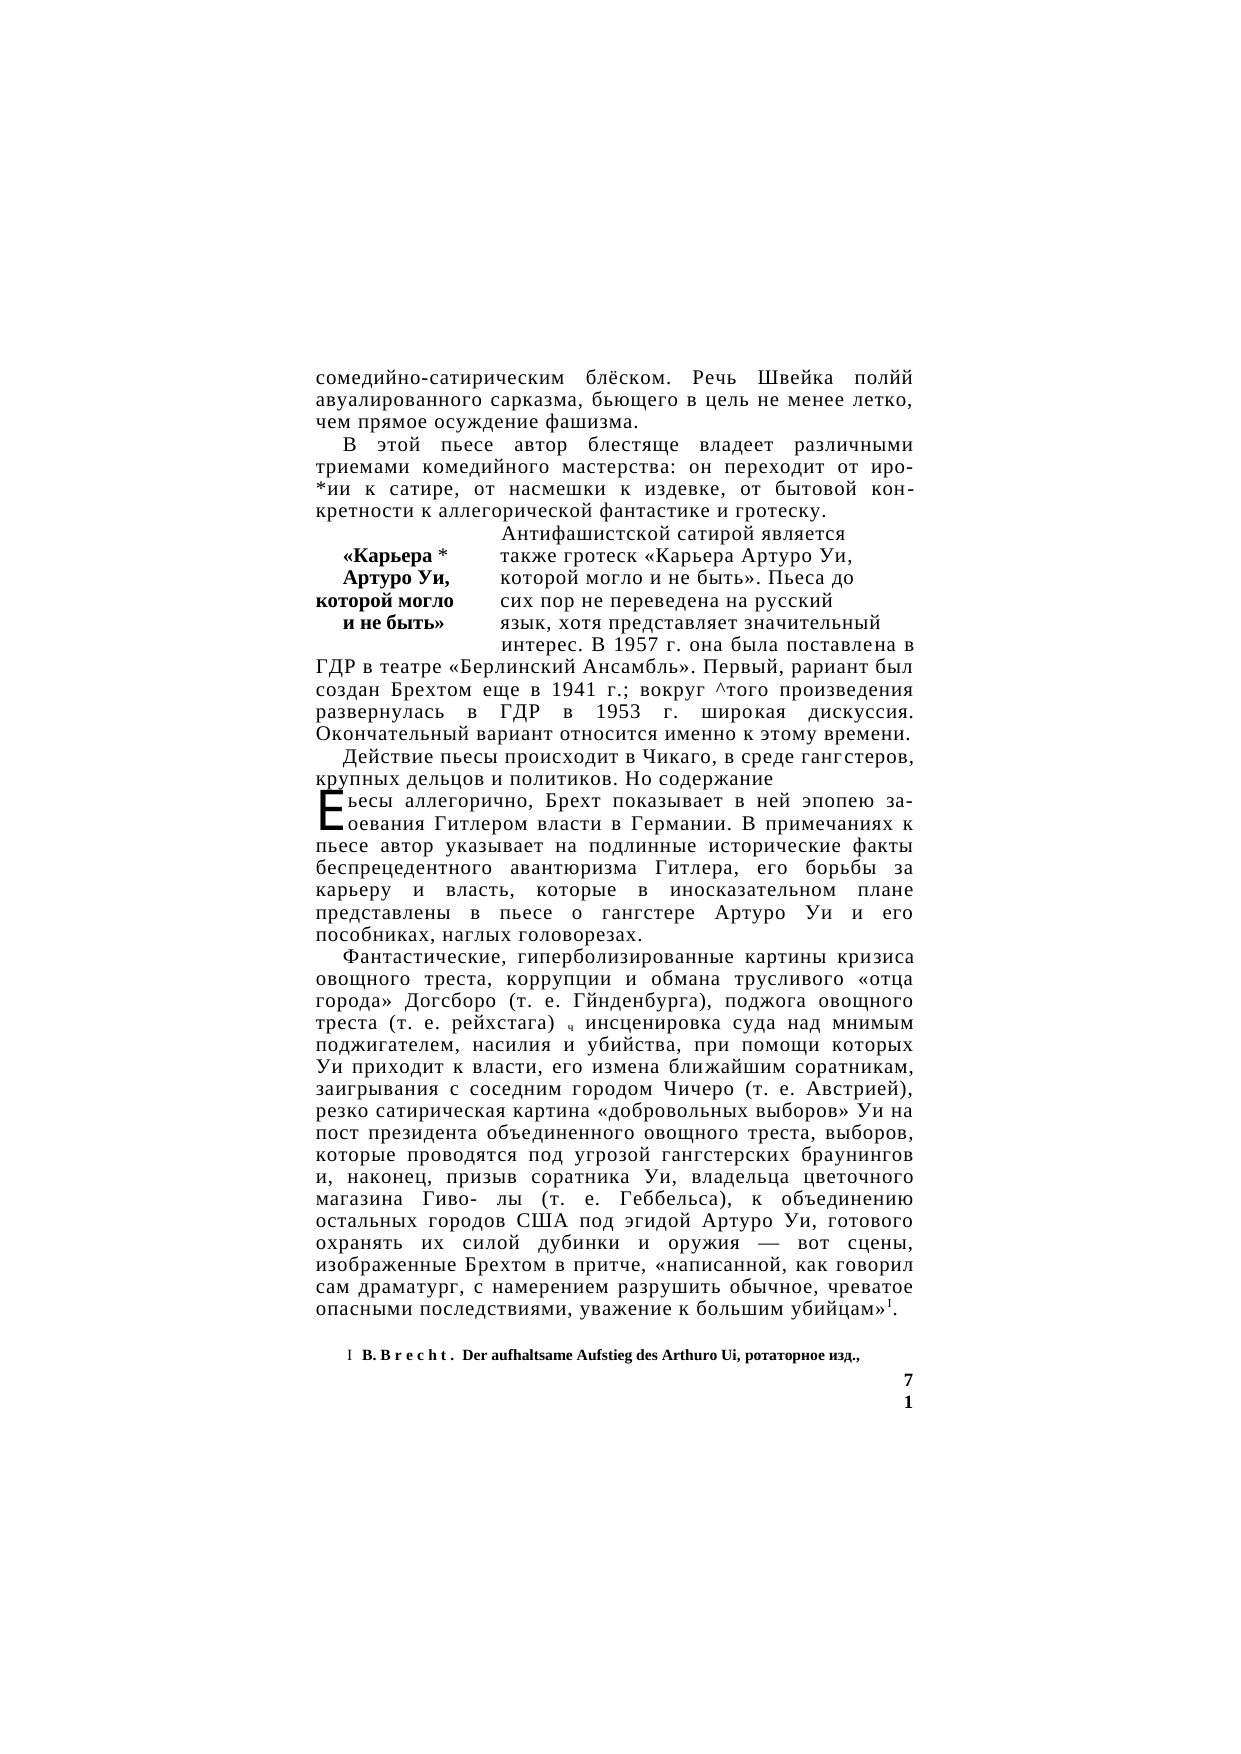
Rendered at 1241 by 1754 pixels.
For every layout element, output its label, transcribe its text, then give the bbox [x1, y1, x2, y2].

text сомедийно-сатирическим блёском. Речь Швейка полйй авуалированного сарказма, бьющего в цель не менее летко, чем прямое осуждение фашизма. [316, 366, 914, 433]
text Артуро Уи, которой могло и не быть». Пьеса до [316, 567, 939, 589]
text ьесы аллегорично, Брехт показывает в ней эпопею за- оевания Гитлером власти в Германии. В примечаниях к пьесе автор указывает на подлинные исторические факты беспрецедентного авантюризма Гитлера, его борьбы за карьеру и власть, которые в иносказательном плане представлены в пьесе о гангстере Артуро Уи и его пособниках, наглых головорезах. [316, 790, 914, 946]
text которой могло сих пор не переведена на русский [316, 589, 939, 612]
text В этой пьесе автор блестяще владеет различными триемами комедийного мастерства: он переходит от иро- *ии к сатире, от насмешки к издевке, от бытовой конкретности к аллегорической фантастике и гротеску. [316, 433, 914, 522]
text Антифашистской сатирой является «Карьера * также гротеск «Карьера Артуро Уи, [343, 522, 914, 567]
text интерес. В 1957 г. она была поставлена в ГДР в театре «Берлинский Ансамбль». Первый, рариант был создан Брехтом еще в 1941 г.; вокруг ^того произведения развернулась в ГДР в 1953 г. широкая дискуссия. Окончательный вариант относится именно к этому времени. [316, 634, 914, 745]
text Действие пьесы происходит в Чикаго, в среде гангстеров, крупных дельцов и политиков. Но содержание [316, 745, 914, 790]
text и не быть» язык, хотя представляет значительный [316, 612, 939, 634]
text Фантастические, гиперболизированные картины кризиса овощного треста, коррупции и обмана трусливого «отца города» Догсборо (т. е. Гйнденбурга), поджога овощного треста (т. е. рейхстага) ч инсценировка суда над мнимым поджигателем, насилия и убийства, при помощи которых Уи приходит к власти, его измена ближайшим соратникам, заигрывания с соседним городом Чичеро (т. е. Австрией), резко сатирическая картина «добровольных выборов» Уи на пост президента объединенного овощного треста, выборов, которые проводятся под угрозой гангстерских браунингов и, наконец, призыв соратника Уи, владельца цветочного магазина Гиво- лы (т. е. Геббельса), к объединению остальных городов США под эгидой Артуро Уи, готового охранять их силой дубинки и оружия — вот сцены, изображенные Брехтом в притче, «написанной, как говорил сам драматург, с намерением разрушить обычное, чреватое опасными последствиями, уважение к большим убийцам». [316, 946, 914, 1319]
